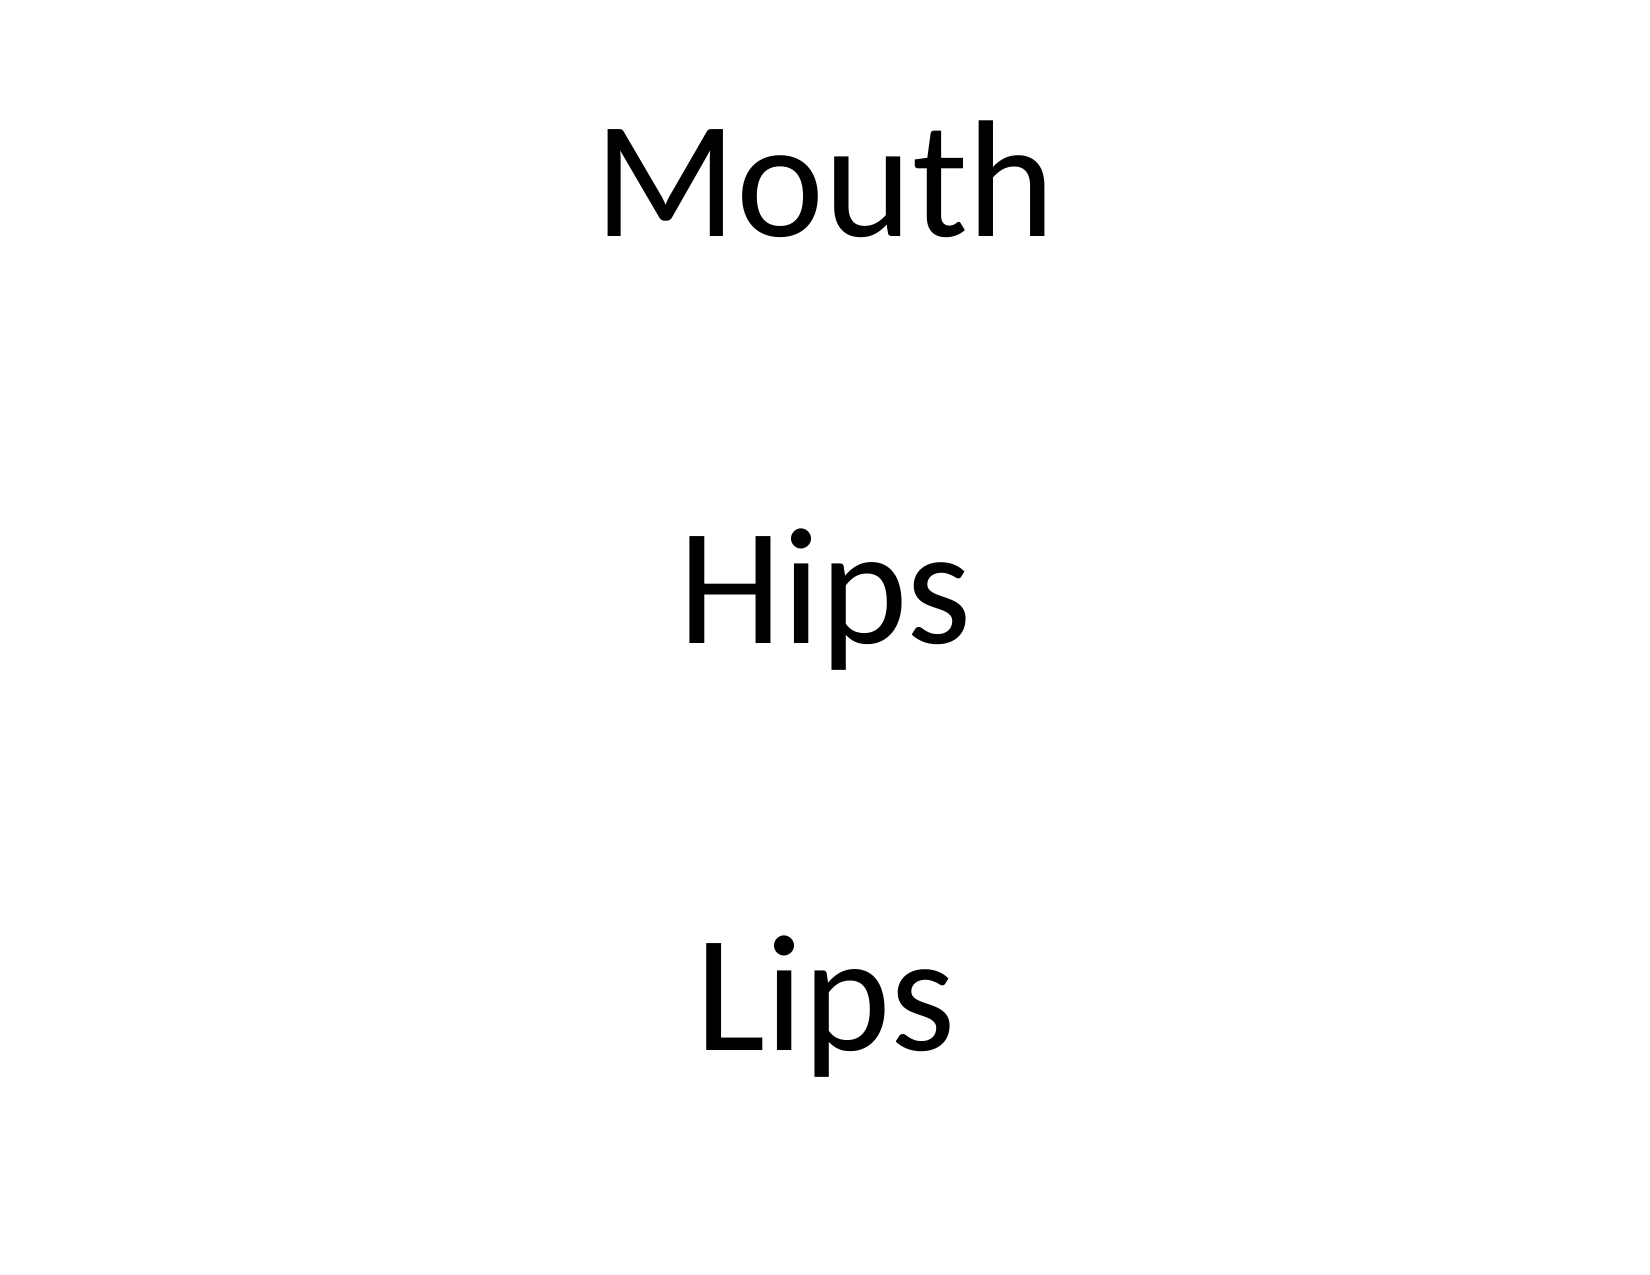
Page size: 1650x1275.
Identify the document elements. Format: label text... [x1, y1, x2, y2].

text Hips [75, 482, 1575, 685]
text Lips [75, 889, 1575, 1092]
text Mouth [75, 75, 1575, 278]
